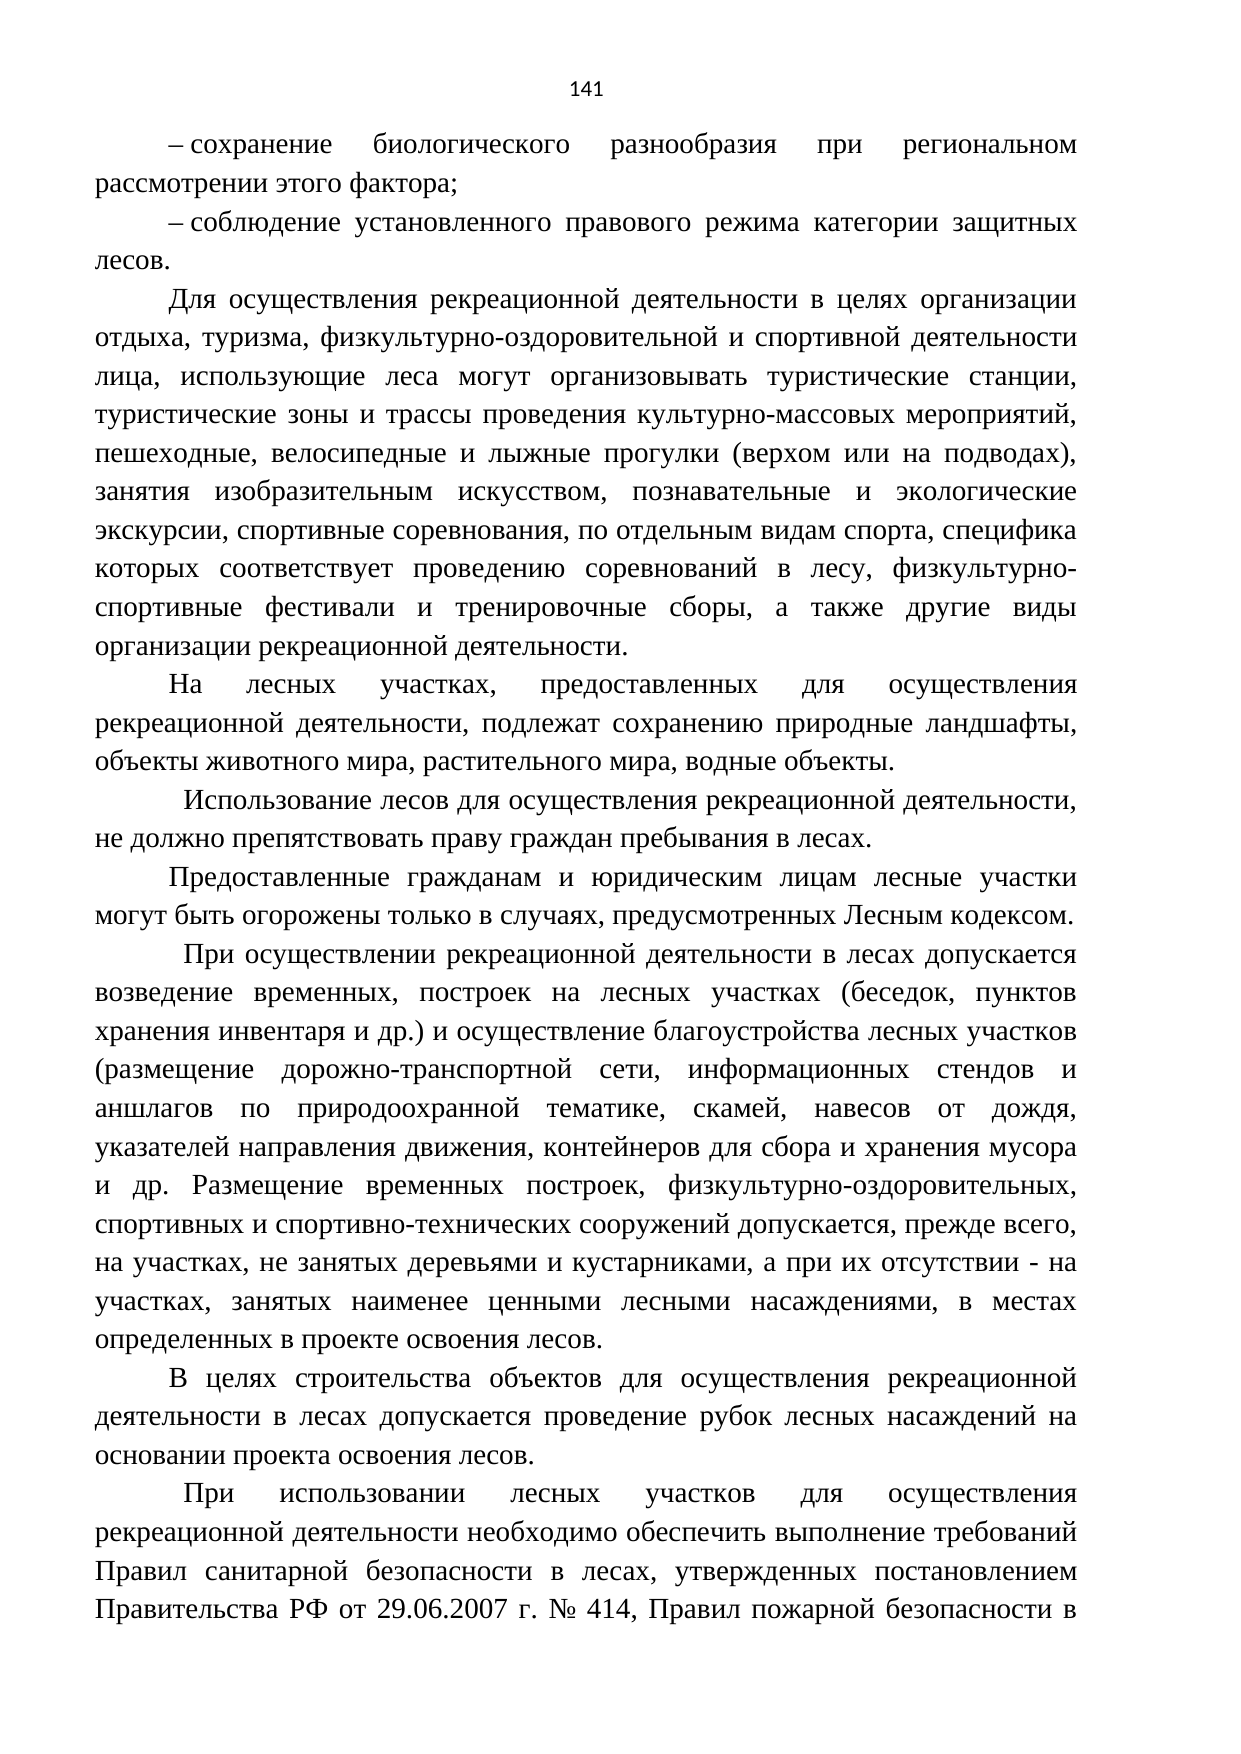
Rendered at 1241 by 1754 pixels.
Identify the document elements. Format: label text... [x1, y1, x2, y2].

text Для осуществления рекреационной деятельности в целях организации отдыха, туризма, физкультурно-оздоровительной и спортивной деятельности лица, использующие леса могут организовывать туристические станции, туристические зоны и трассы проведения культурно-массовых мероприятий, пешеходные, велосипедные и лыжные прогулки (верхом или на подводах), занятия изобразительным искусством, познавательные и экологические экскурсии, спортивные соревнования, по отдельным видам спорта, специфика которых соответствует проведению соревнований в лесу, физкультурно-спортивные фестивали и тренировочные сборы, а также другие виды организации рекреационной деятельности. [94, 281, 1078, 661]
text На лесных участках, предоставленных для осуществления рекреационной деятельности, подлежат сохранению природные ландшафты, объекты животного мира, растительного мира, водные объекты. [94, 666, 1078, 777]
text При осуществлении рекреационной деятельности в лесах допускается возведение временных, построек на лесных участках (беседок, пунктов хранения инвентаря и др.) и осуществление благоустройства лесных участков (размещение дорожно-транспортной сети, информационных стендов и аншлагов по природоохранной тематике, скамей, навесов от дождя, указателей направления движения, контейнеров для сбора и хранения мусора и др. Размещение временных построек, физкультурно-оздоровительных, спортивных и спортивно-технических сооружений допускается, прежде всего, на участках, не занятых деревьями и кустарниками, а при их отсутствии - на участках, занятых наименее ценными лесными насаждениями, в местах определенных в проекте освоения лесов. [94, 936, 1078, 1355]
text – сохранение биологического разнообразия при региональном рассмотрении этого фактора; [94, 127, 1078, 199]
text Предоставленные гражданам и юридическим лицам лесные участки могут быть огорожены только в случаях, предусмотренных Лесным кодексом. [94, 859, 1078, 931]
text В целях строительства объектов для осуществления рекреационной деятельности в лесах допускается проведение рубок лесных насаждений на основании проекта освоения лесов. [94, 1360, 1078, 1471]
text – соблюдение установленного правового режима категории защитных лесов. [94, 204, 1078, 276]
text Использование лесов для осуществления рекреационной деятельности, не должно препятствовать праву граждан пребывания в лесах. [94, 782, 1078, 854]
